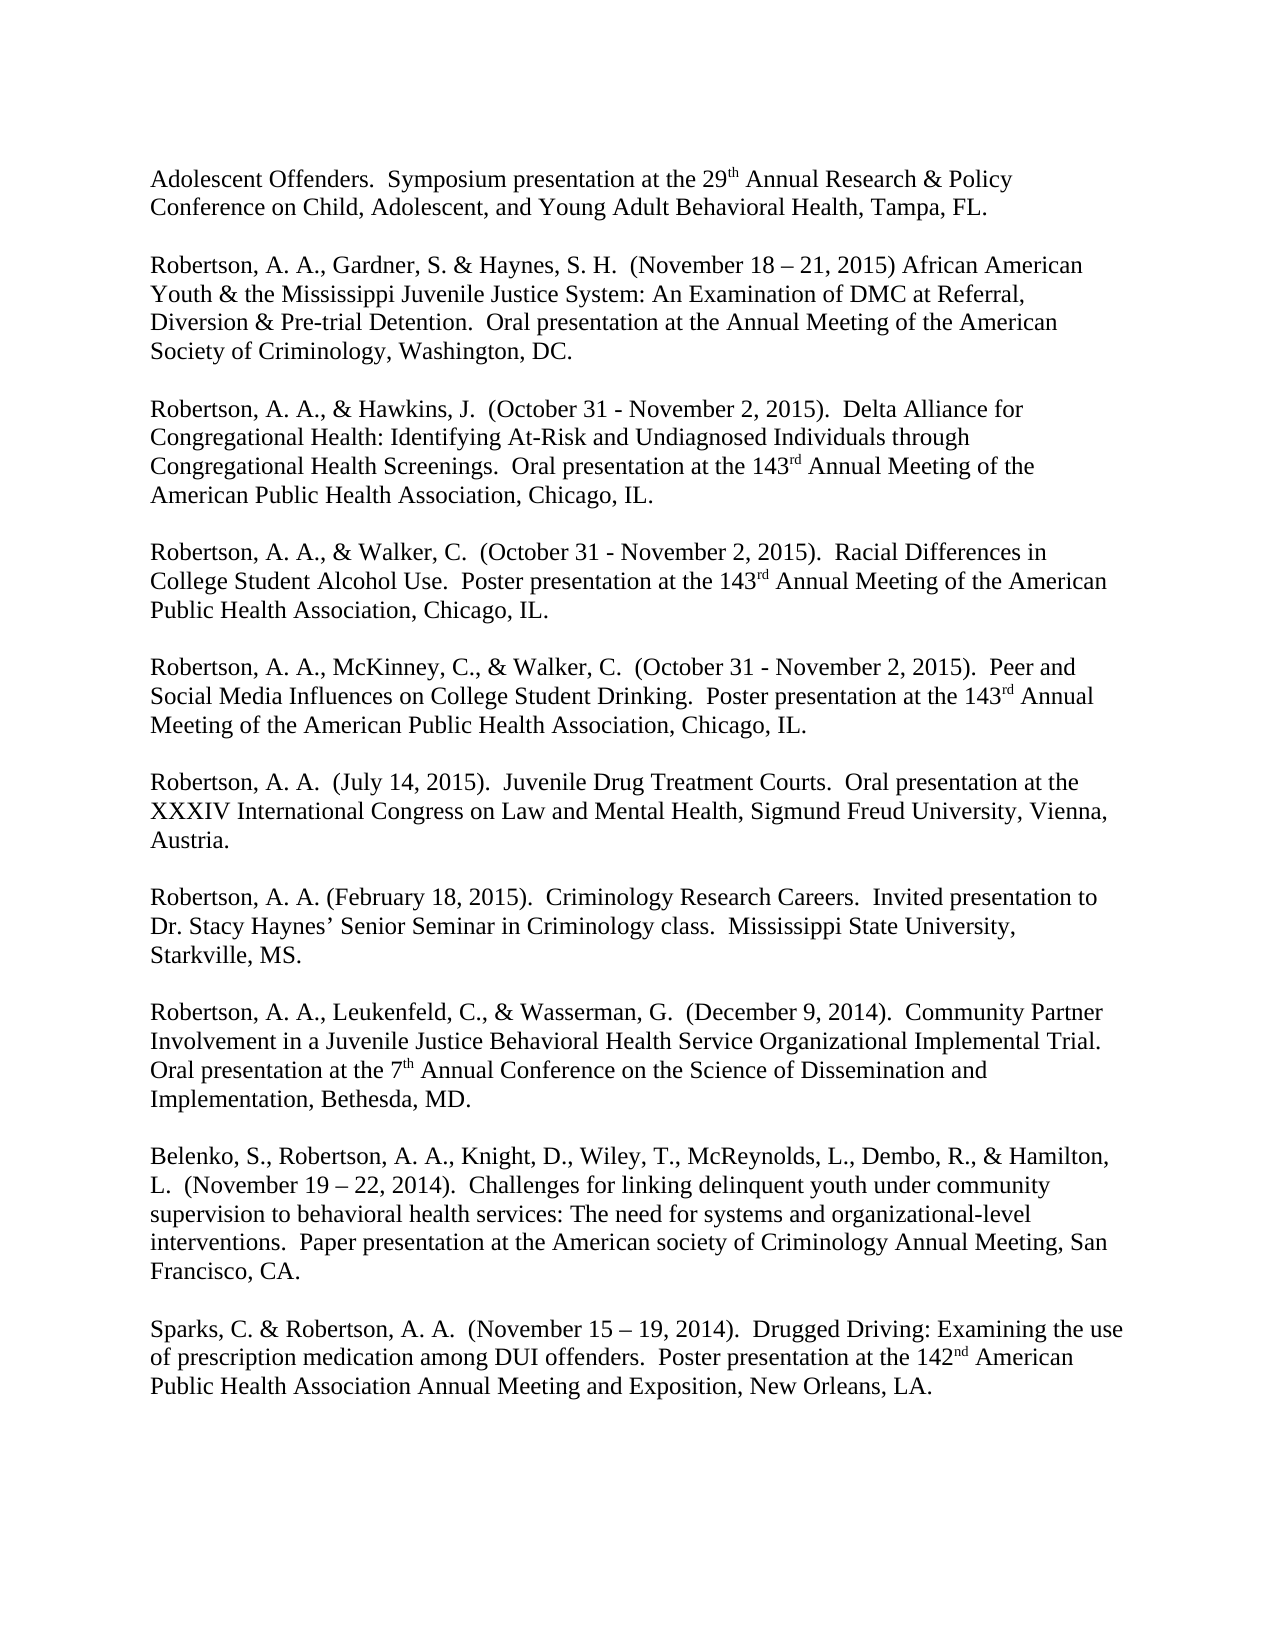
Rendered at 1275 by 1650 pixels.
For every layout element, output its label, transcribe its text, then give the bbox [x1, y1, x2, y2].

text Robertson, A. A., & Hawkins, J. (October 31 - November 2, 2015). Delta Alliance for Congregational Health: Identifying At-Risk and Undiagnosed Individuals through Congregational Health Screenings. Oral presentation at the 143rd Annual Meeting of the American Public Health Association, Chicago, IL. [150, 394, 1125, 509]
text Robertson, A. A. (July 14, 2015). Juvenile Drug Treatment Courts. Oral presentation at the XXXIV International Congress on Law and Mental Health, Sigmund Freud University, Vienna, Austria. [150, 767, 1125, 854]
text Robertson, A. A. (February 18, 2015). Criminology Research Careers. Invited presentation to Dr. Stacy Haynes’ Senior Seminar in Criminology class. Mississippi State University, Starkville, MS. [150, 882, 1125, 969]
text Belenko, S., Robertson, A. A., Knight, D., Wiley, T., McReynolds, L., Dembo, R., & Hamilton, L. (November 19 – 22, 2014). Challenges for linking delinquent youth under community supervision to behavioral health services: The need for systems and organizational-level interventions. Paper presentation at the American society of Criminology Annual Meeting, San Francisco, CA. [150, 1141, 1125, 1285]
text Robertson, A. A., & Walker, C. (October 31 - November 2, 2015). Racial Differences in College Student Alcohol Use. Poster presentation at the 143rd Annual Meeting of the American Public Health Association, Chicago, IL. [150, 537, 1125, 624]
text Robertson, A. A., Leukenfeld, C., & Wasserman, G. (December 9, 2014). Community Partner Involvement in a Juvenile Justice Behavioral Health Service Organizational Implemental Trial. Oral presentation at the 7th Annual Conference on the Science of Dissemination and Implementation, Bethesda, MD. [150, 997, 1125, 1112]
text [150, 164, 1125, 221]
text Sparks, C. & Robertson, A. A. (November 15 – 19, 2014). Drugged Driving: Examining the use of prescription medication among DUI offenders. Poster presentation at the 142nd American Public Health Association Annual Meeting and Exposition, New Orleans, LA. [150, 1314, 1125, 1400]
text Robertson, A. A., McKinney, C., & Walker, C. (October 31 - November 2, 2015). Peer and Social Media Influences on College Student Drinking. Poster presentation at the 143rd Annual Meeting of the American Public Health Association, Chicago, IL. [150, 652, 1125, 739]
text Robertson, A. A., Gardner, S. & Haynes, S. H. (November 18 – 21, 2015) African American Youth & the Mississippi Juvenile Justice System: An Examination of DMC at Referral, Diversion & Pre-trial Detention. Oral presentation at the Annual Meeting of the American Society of Criminology, Washington, DC. [150, 250, 1125, 365]
